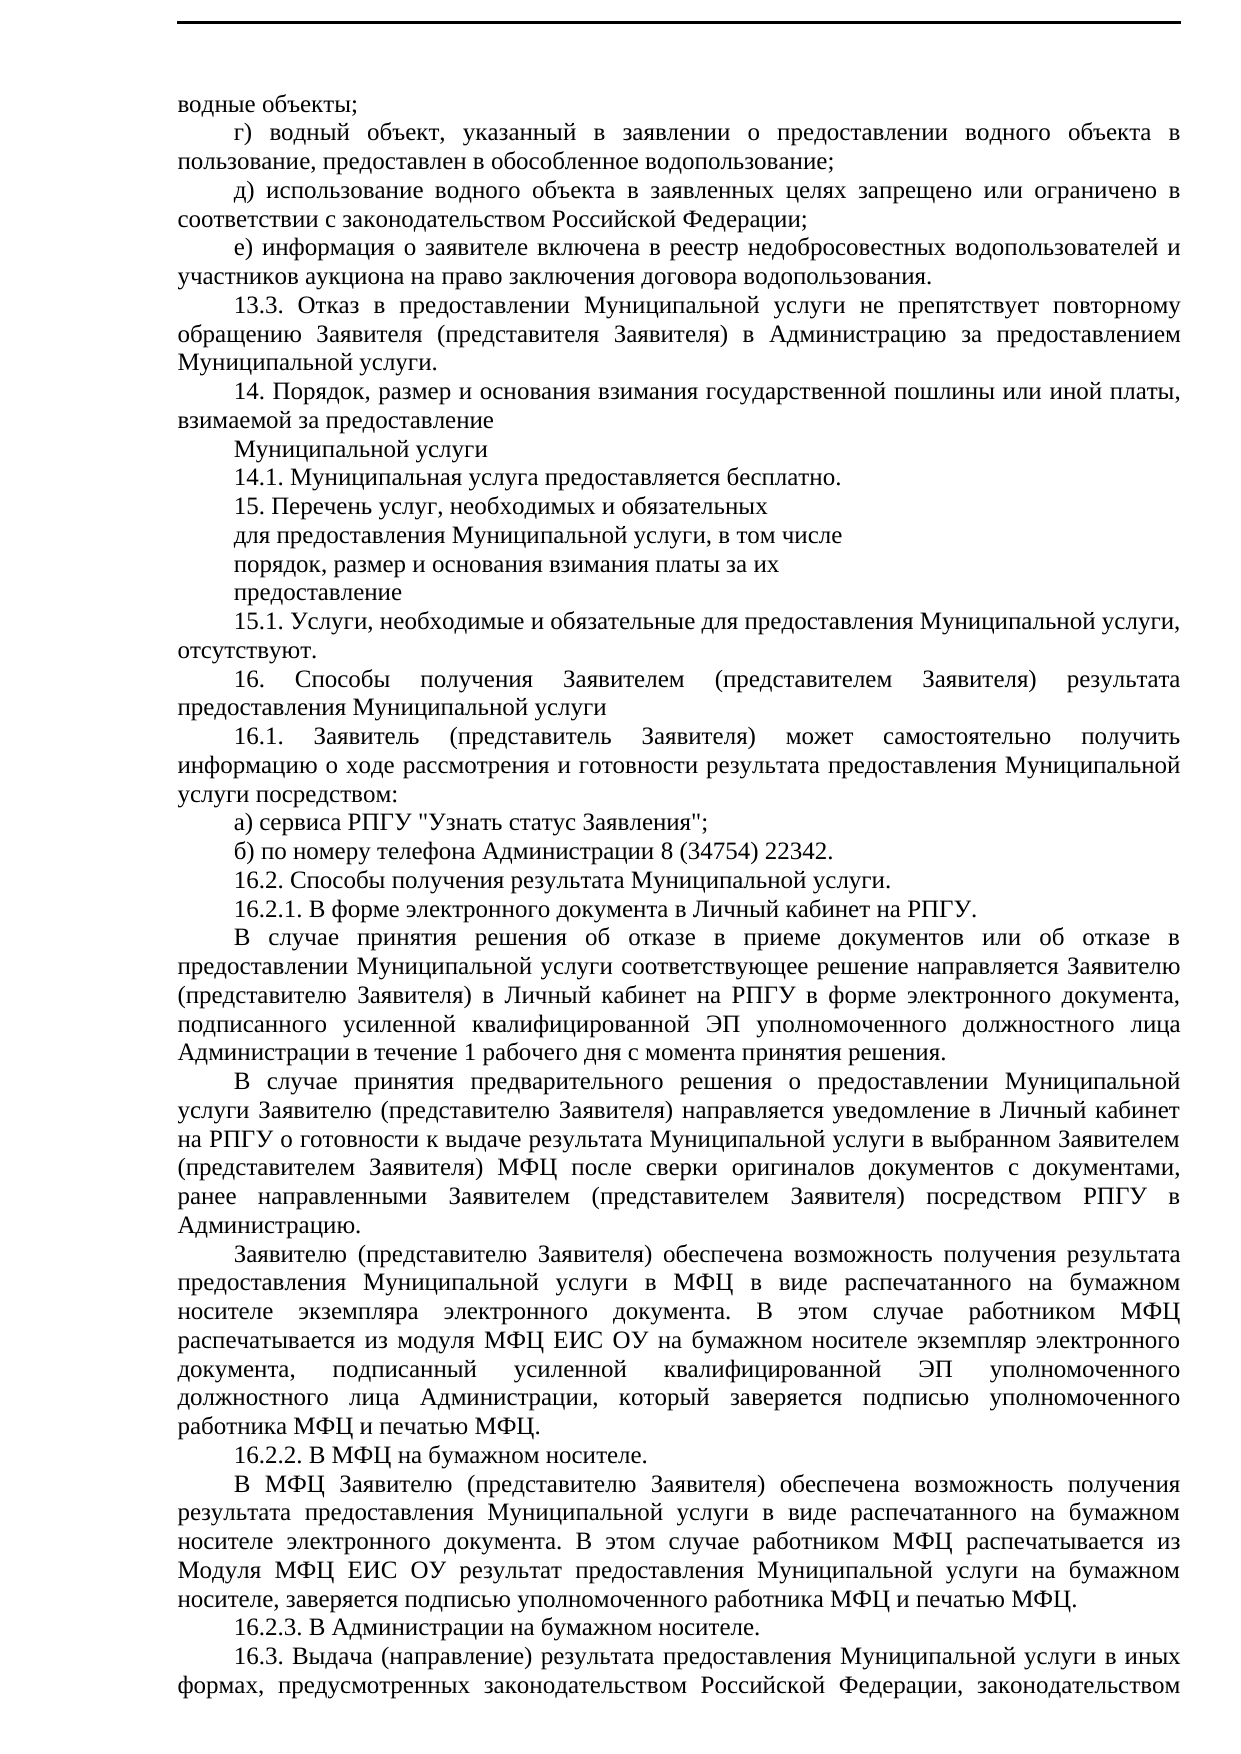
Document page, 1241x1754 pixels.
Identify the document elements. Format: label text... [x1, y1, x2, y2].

text 13.3. Отказ в предоставлении Муниципальной услуги не препятствует повторному обращению Заявителя (представителя Заявителя) в Администрацию за предоставлением Муниципальной услуги. [177, 290, 1181, 376]
text В МФЦ Заявителю (представителю Заявителя) обеспечена возможность получения результата предоставления Муниципальной услуги в виде распечатанного на бумажном носителе электронного документа. В этом случае работником МФЦ распечатывается из Модуля МФЦ ЕИС ОУ результат предоставления Муниципальной услуги на бумажном носителе, заверяется подписью уполномоченного работника МФЦ и печатью МФЦ. [177, 1469, 1181, 1612]
text 16.2.1. В форме электронного документа в Личный кабинет на РПГУ. [177, 894, 1181, 922]
text Заявителю (представителю Заявителя) обеспечена возможность получения результата предоставления Муниципальной услуги в МФЦ в виде распечатанного на бумажном носителе экземпляра электронного документа. В этом случае работником МФЦ распечатывается из модуля МФЦ ЕИС ОУ на бумажном носителе экземпляр электронного документа, подписанный усиленной квалифицированной ЭП уполномоченного должностного лица Администрации, который заверяется подписью уполномоченного работника МФЦ и печатью МФЦ. [177, 1239, 1181, 1440]
text В случае принятия предварительного решения о предоставлении Муниципальной услуги Заявителю (представителю Заявителя) направляется уведомление в Личный кабинет на РПГУ о готовности к выдаче результата Муниципальной услуги в выбранном Заявителем (представителем Заявителя) МФЦ после сверки оригиналов документов с документами, ранее направленными Заявителем (представителем Заявителя) посредством РПГУ в Администрацию. [177, 1066, 1181, 1239]
text порядок, размер и основания взимания платы за их [177, 549, 1181, 577]
text д) использование водного объекта в заявленных целях запрещено или ограничено в соответствии с законодательством Российской Федерации; [177, 175, 1181, 232]
text 15.1. Услуги, необходимые и обязательные для предоставления Муниципальной услуги, отсутствуют. [177, 606, 1181, 664]
text 14. Порядок, размер и основания взимания государственной пошлины или иной платы, взимаемой за предоставление [177, 376, 1181, 434]
text для предоставления Муниципальной услуги, в том числе [177, 520, 1181, 549]
text б) по номеру телефона Администрации 8 (34754) 22342. [177, 836, 1181, 865]
text Муниципальной услуги [177, 434, 1181, 462]
text предоставление [177, 577, 1181, 606]
text г) водный объект, указанный в заявлении о предоставлении водного объекта в пользование, предоставлен в обособленное водопользование; [177, 117, 1181, 175]
text 16.2.2. В МФЦ на бумажном носителе. [177, 1440, 1181, 1469]
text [177, 89, 1181, 117]
text 16.2. Способы получения результата Муниципальной услуги. [177, 865, 1181, 894]
text 16.2.3. В Администрации на бумажном носителе. [177, 1612, 1181, 1641]
text 14.1. Муниципальная услуга предоставляется бесплатно. [177, 462, 1181, 491]
text а) сервиса РПГУ "Узнать статус Заявления"; [177, 807, 1181, 836]
text 15. Перечень услуг, необходимых и обязательных [177, 491, 1181, 520]
text е) информация о заявителе включена в реестр недобросовестных водопользователей и участников аукциона на право заключения договора водопользования. [177, 232, 1181, 290]
text 16. Способы получения Заявителем (представителем Заявителя) результата предоставления Муниципальной услуги [177, 664, 1181, 721]
text 16.1. Заявитель (представитель Заявителя) может самостоятельно получить информацию о ходе рассмотрения и готовности результата предоставления Муниципальной услуги посредством: [177, 721, 1181, 807]
text В случае принятия решения об отказе в приеме документов или об отказе в предоставлении Муниципальной услуги соответствующее решение направляется Заявителю (представителю Заявителя) в Личный кабинет на РПГУ в форме электронного документа, подписанного усиленной квалифицированной ЭП уполномоченного должностного лица Администрации в течение 1 рабочего дня с момента принятия решения. [177, 922, 1181, 1066]
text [177, 1641, 1181, 1699]
